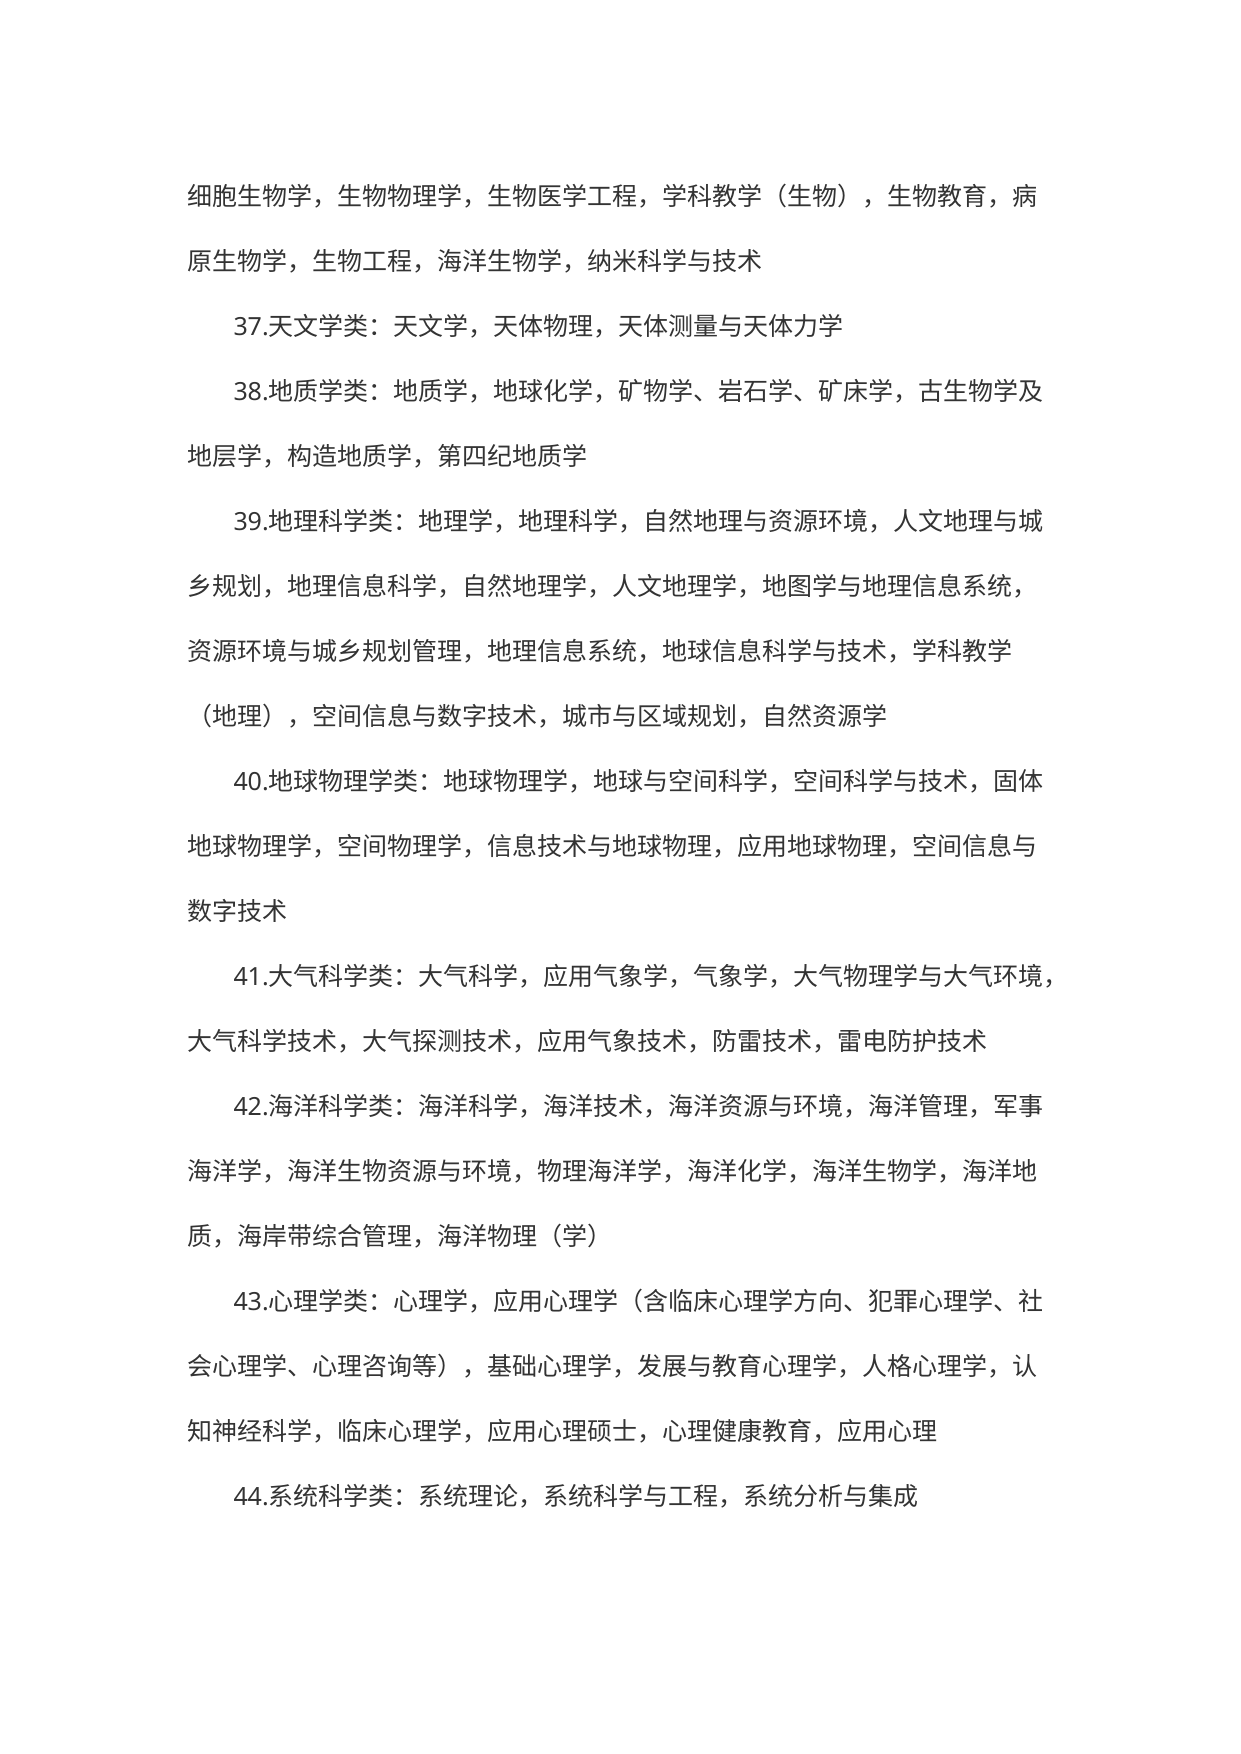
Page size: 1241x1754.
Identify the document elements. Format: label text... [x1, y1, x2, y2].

text 37.天文学类：天文学，天体物理，天体测量与天体力学 [187, 292, 1053, 357]
text 40.地球物理学类：地球物理学，地球与空间科学，空间科学与技术，固体地球物理学，空间物理学，信息技术与地球物理，应用地球物理，空间信息与数字技术 [187, 747, 1053, 942]
text 43.心理学类：心理学，应用心理学（含临床心理学方向、犯罪心理学、社会心理学、心理咨询等），基础心理学，发展与教育心理学，人格心理学，认知神经科学，临床心理学，应用心理硕士，心理健康教育，应用心理 [187, 1267, 1053, 1462]
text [187, 162, 1053, 292]
text 38.地质学类：地质学，地球化学，矿物学、岩石学、矿床学，古生物学及地层学，构造地质学，第四纪地质学 [187, 357, 1053, 487]
text 44.系统科学类：系统理论，系统科学与工程，系统分析与集成 [187, 1462, 1053, 1527]
text 39.地理科学类：地理学，地理科学，自然地理与资源环境，人文地理与城乡规划，地理信息科学，自然地理学，人文地理学，地图学与地理信息系统，资源环境与城乡规划管理，地理信息系统，地球信息科学与技术，学科教学（地理），空间信息与数字技术，城市与区域规划，自然资源学 [187, 487, 1053, 747]
text 42.海洋科学类：海洋科学，海洋技术，海洋资源与环境，海洋管理，军事海洋学，海洋生物资源与环境，物理海洋学，海洋化学，海洋生物学，海洋地质，海岸带综合管理，海洋物理（学） [187, 1072, 1053, 1267]
text 41.大气科学类：大气科学，应用气象学，气象学，大气物理学与大气环境，大气科学技术，大气探测技术，应用气象技术，防雷技术，雷电防护技术 [187, 942, 1053, 1072]
